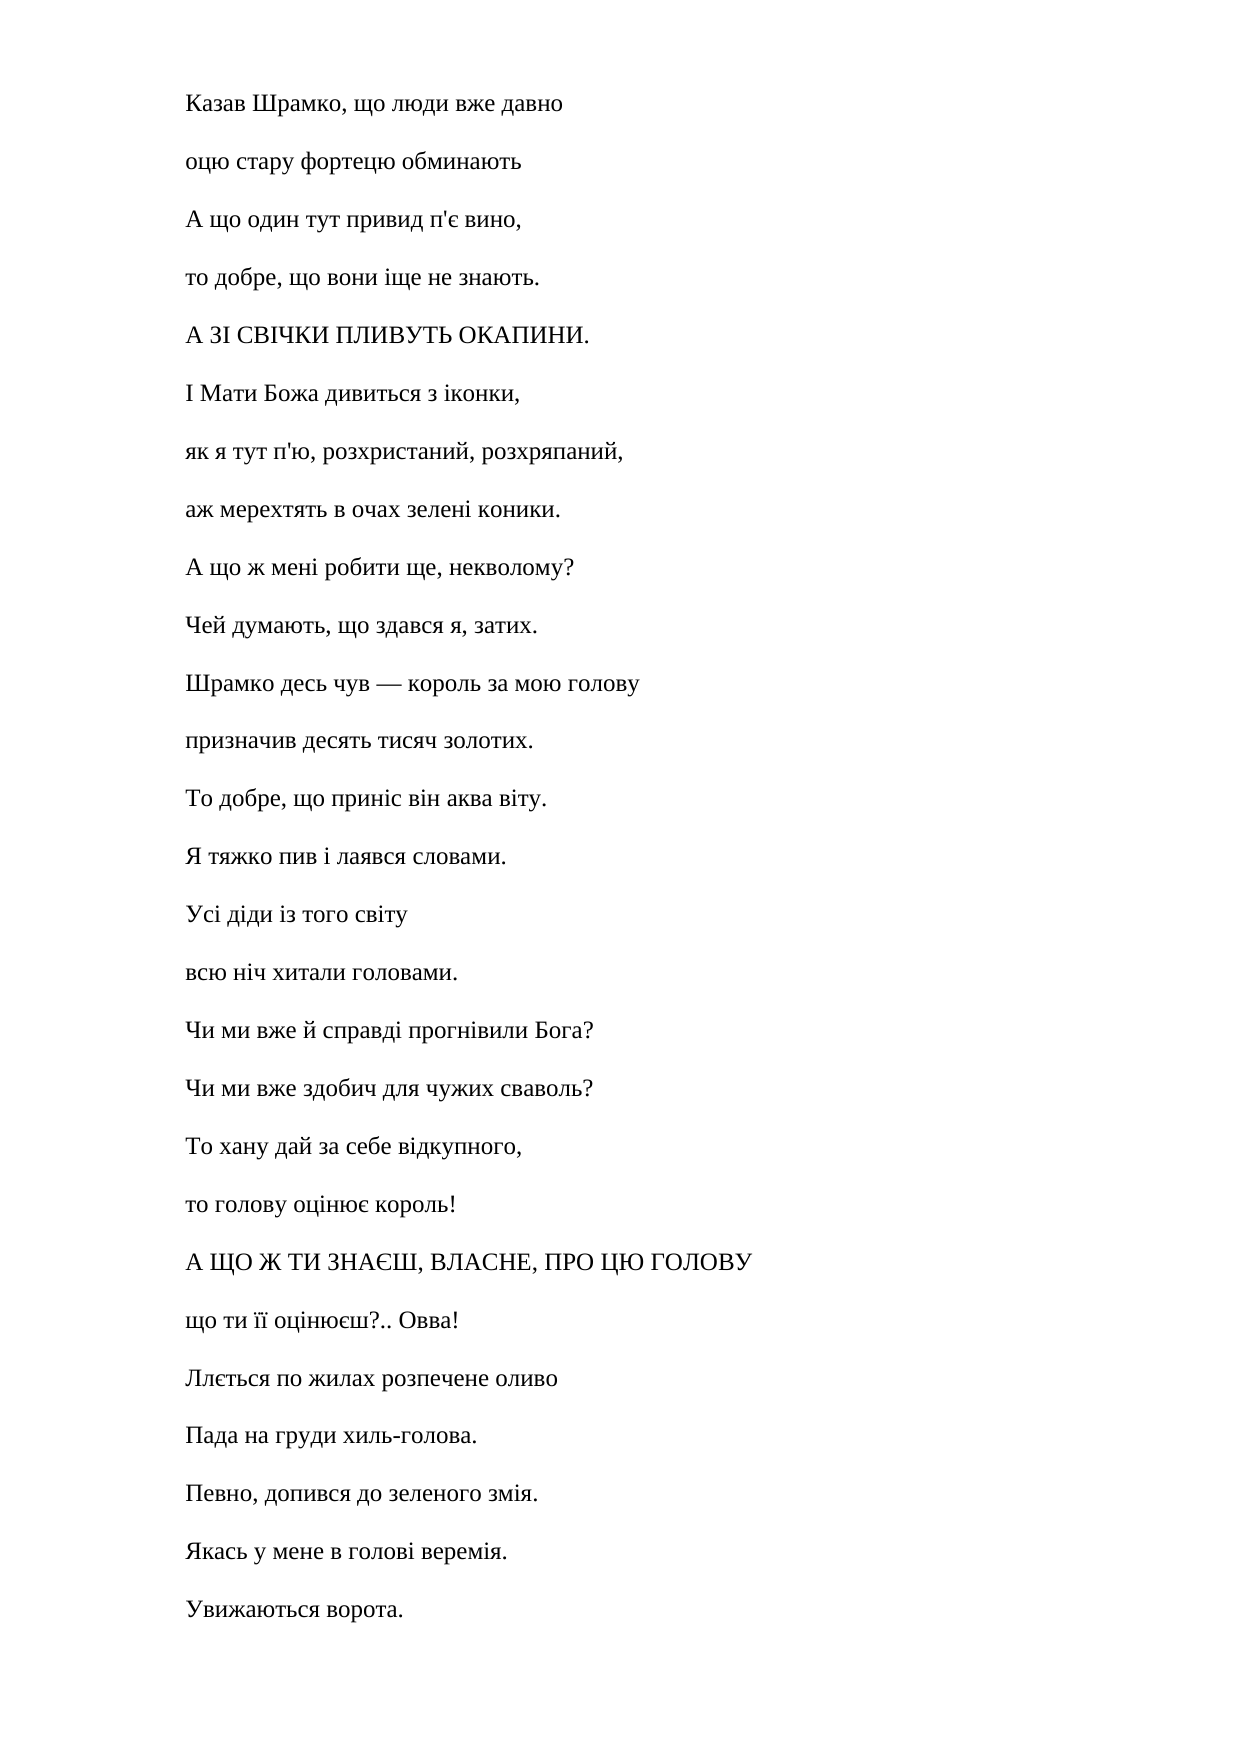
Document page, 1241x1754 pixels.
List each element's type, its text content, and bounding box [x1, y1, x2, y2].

text Увижаються ворота. [148, 1594, 1152, 1623]
text Певно, допився до зеленого змія. [148, 1478, 1152, 1507]
text то голову оцінює король! [148, 1189, 1152, 1218]
text Чи ми вже й справді прогнівили Бога? [148, 1015, 1152, 1044]
text А ЩО Ж ТИ ЗНАЄШ, ВЛАСНЕ, ПРО ЦЮ ГОЛОВУ [148, 1247, 1152, 1276]
text призначив десять тисяч золотих. [148, 726, 1152, 754]
text Чи ми вже здобич для чужих сваволь? [148, 1073, 1152, 1102]
text І Мати Божа дивиться з іконки, [148, 378, 1152, 407]
text як я тут п'ю, розхристаний, розхряпаний, [148, 436, 1152, 465]
text А що один тут привид п'є вино, [148, 204, 1152, 233]
text що ти її оцінюєш?.. Овва! [148, 1305, 1152, 1333]
text А ЗІ СВІЧКИ ПЛИВУТЬ ОКАПИНИ. [148, 320, 1152, 349]
text А що ж мені робити ще, некволому? [148, 552, 1152, 581]
text Ллється по жилах розпечене оливо [148, 1363, 1152, 1391]
text Пада на груди хиль-голова. [148, 1421, 1152, 1449]
text То хану дай за себе відкупного, [148, 1131, 1152, 1160]
text Усі діди із того світу [148, 899, 1152, 928]
text аж мерехтять в очах зелені коники. [148, 494, 1152, 523]
text Шрамко десь чув — король за мою голову [148, 668, 1152, 696]
text то добре, що вони іще не знають. [148, 262, 1152, 291]
text Казав Шрамко, що люди вже давно [148, 88, 1152, 117]
text Я тяжко пив і лаявся словами. [148, 841, 1152, 870]
text всю ніч хитали головами. [148, 957, 1152, 986]
text То добре, що приніс він аква віту. [148, 783, 1152, 812]
text оцю стару фортецю обминають [148, 146, 1152, 175]
text Чей думають, що здався я, затих. [148, 610, 1152, 638]
text Якась у мене в голові веремія. [148, 1536, 1152, 1565]
